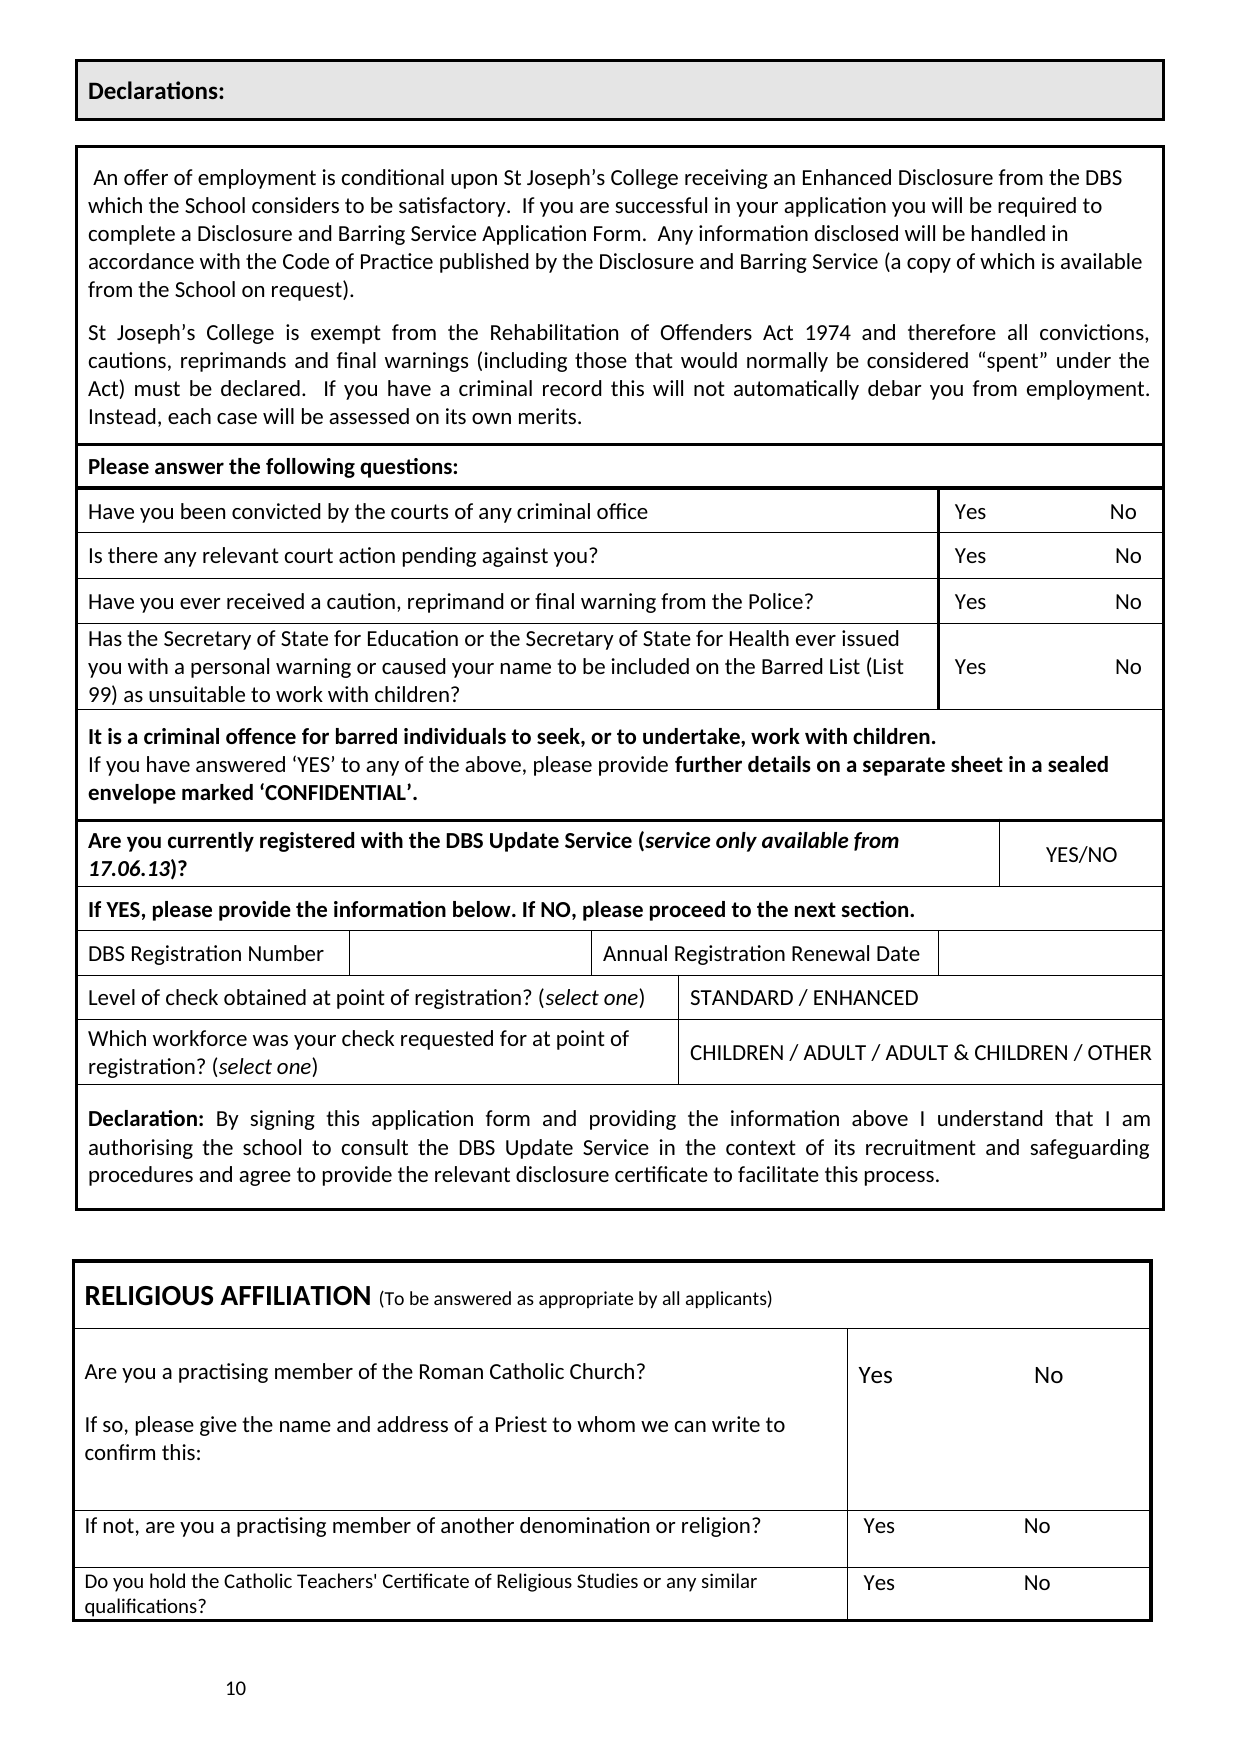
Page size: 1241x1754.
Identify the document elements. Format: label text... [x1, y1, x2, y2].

table_cell If YES, please provide the information below. If NO, please proceed to the next section. [78, 887, 1162, 930]
table_cell CHILDREN / ADULT / ADULT & CHILDREN / OTHER [679, 1020, 1162, 1084]
table_cell YES/NO [1000, 822, 1162, 886]
table_cell [350, 931, 591, 974]
table_cell Have you been convicted by the courts of any criminal office [78, 490, 937, 532]
table_cell Yes No [940, 533, 1162, 578]
table_cell Yes No [940, 490, 1162, 532]
table_cell Yes No [940, 624, 1162, 708]
table_header An offer of employment is conditional upon St Joseph’s College receiving an Enhanced Disclosure from the DBS which the School considers to be satisfactory. If you are successful in your application you will be required to complete a Disclosure and Barring Service Application Form. Any information disclosed will be handled in accordance with the Code of Practice published by the Disclosure and Barring Service (a copy of which is available from the School on request). St Joseph’s College is exempt from the Rehabilitation of Offenders Act 1974 and therefore all convictions, cautions, reprimands and final warnings (including those that would normally be considered “spent” under the Act) must be declared. If you have a criminal record this will not automatically debar you from employment. Instead, each case will be assessed on its own merits. [78, 148, 1162, 443]
table_cell Declaration: By signing this application form and providing the information above I understand that I am authorising the school to consult the DBS Update Service in the context of its recruitment and safeguarding procedures and agree to provide the relevant disclosure certificate to facilitate this process. [78, 1085, 1162, 1208]
table_cell Yes No [848, 1329, 1149, 1510]
table_header RELIGIOUS AFFILIATION (To be answered as appropriate by all applicants) [75, 1263, 1149, 1328]
table_cell Has the Secretary of State for Education or the Secretary of State for Health ever issued you with a personal warning or caused your name to be included on the Barred List (List 99) as unsuitable to work with children? [78, 624, 937, 708]
table_cell It is a criminal offence for barred individuals to seek, or to undertake, work with children. If you have answered ‘YES’ to any of the above, please provide further details on a separate sheet in a sealed envelope marked ‘CONFIDENTIAL’. [78, 710, 1162, 818]
table_cell Is there any relevant court action pending against you? [78, 533, 937, 578]
table_cell If not, are you a practising member of another denomination or religion? [75, 1511, 847, 1567]
table_cell Are you a practising member of the Roman Catholic Church? If so, please give the name and address of a Priest to whom we can write to confirm this: [75, 1329, 847, 1510]
table_cell Yes No [848, 1568, 1149, 1619]
table_cell Are you currently registered with the DBS Update Service (service only available from 17.06.13)? [78, 822, 999, 886]
table_cell STANDARD / ENHANCED [679, 976, 1162, 1019]
table_cell Yes No [940, 579, 1162, 623]
table_cell DBS Registration Number [78, 931, 349, 974]
table_cell Which workforce was your check requested for at point of registration? (select one) [78, 1020, 678, 1084]
table_cell Do you hold the Catholic Teachers' Certificate of Religious Studies or any similar qualifications? [75, 1568, 847, 1619]
table_cell [939, 931, 1162, 974]
table_cell Please answer the following questions: [78, 446, 1162, 486]
table_header Declarations: [78, 62, 1162, 118]
table_cell Yes No [848, 1511, 1149, 1567]
table_cell Annual Registration Renewal Date [592, 931, 938, 974]
table_cell Level of check obtained at point of registration? (select one) [78, 976, 678, 1019]
table_cell Have you ever received a caution, reprimand or final warning from the Police? [78, 579, 937, 623]
